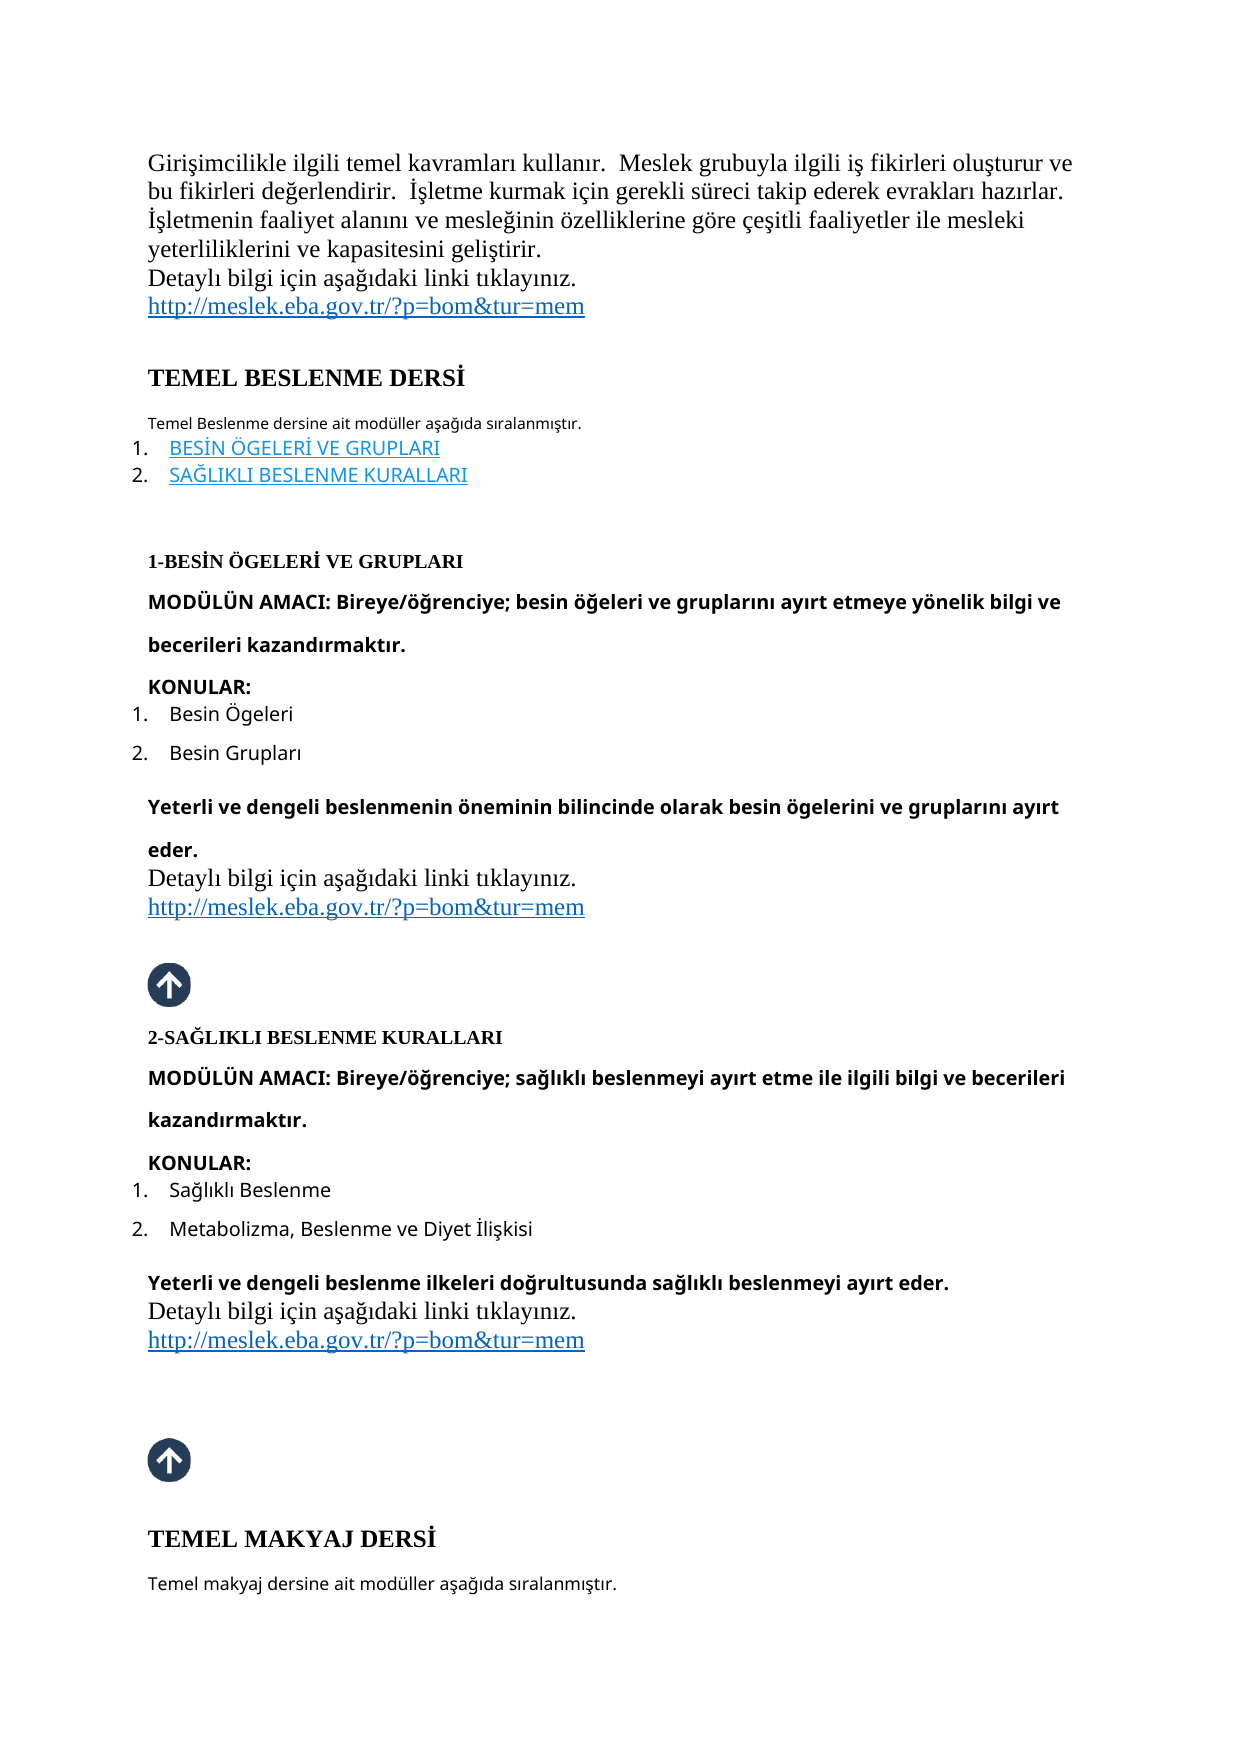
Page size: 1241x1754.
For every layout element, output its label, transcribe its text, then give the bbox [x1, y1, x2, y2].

list BESİN ÖGELERİ VE GRUPLARI [132, 434, 1093, 461]
text Detaylı bilgi için aşağıdaki linki tıklayınız. http://meslek.eba.gov.tr/?p=bom&tur=mem [148, 863, 1093, 921]
text TEMEL BESLENME DERSİ Temel Beslenme dersine ait modüller aşağıda sıralanmıştır. [148, 349, 1093, 434]
list Besin Grupları [132, 739, 1093, 766]
text TEMEL MAKYAJ DERSİ Temel makyaj dersine ait modüller aşağıda sıralanmıştır. [148, 1511, 1093, 1596]
list Besin Ögeleri [132, 700, 1093, 727]
text Detaylı bilgi için aşağıdaki linki tıklayınız. http://meslek.eba.gov.tr/?p=bom&tur=mem [148, 263, 1093, 320]
text Yeterli ve dengeli beslenme ilkeleri doğrultusunda sağlıklı beslenmeyi ayırt eder. [148, 1254, 1093, 1296]
text KONULAR: [148, 1134, 1093, 1176]
list Metabolizma, Beslenme ve Diyet İlişkisi [132, 1215, 1093, 1242]
list SAĞLIKLI BESLENME KURALLARI [132, 461, 1093, 488]
text Yeterli ve dengeli beslenmenin öneminin bilincinde olarak besin ögelerini ve gruplarını ayırt eder. [148, 778, 1093, 863]
list Sağlıklı Beslenme [132, 1176, 1093, 1203]
text Girişimcilikle ilgili temel kavramları kullanır. Meslek grubuyla ilgili iş fikirleri oluşturur ve bu fikirleri değerlendirir. İşletme kurmak için gerekli süreci takip ederek evrakları hazırlar. İşletmenin faaliyet alanını ve mesleğinin özelliklerine göre çeşitli faaliyetler ile mesleki yeterliliklerini ve kapasitesini geliştirir. [148, 148, 1093, 263]
picture [147, 963, 191, 1007]
text KONULAR: [148, 658, 1093, 700]
text MODÜLÜN AMACI: Bireye/öğrenciye; sağlıklı beslenmeyi ayırt etme ile ilgili bilgi ve becerileri kazandırmaktır. [148, 1049, 1093, 1134]
text Detaylı bilgi için aşağıdaki linki tıklayınız. http://meslek.eba.gov.tr/?p=bom&tur=mem [148, 1296, 1093, 1354]
picture [147, 1438, 191, 1482]
text 2-SAĞLIKLI BESLENME KURALLARI [148, 1006, 1093, 1049]
text 1-BESİN ÖGELERİ VE GRUPLARI [148, 530, 1093, 573]
text MODÜLÜN AMACI: Bireye/öğrenciye; besin öğeleri ve gruplarını ayırt etmeye yönelik bilgi ve becerileri kazandırmaktır. [148, 573, 1093, 658]
